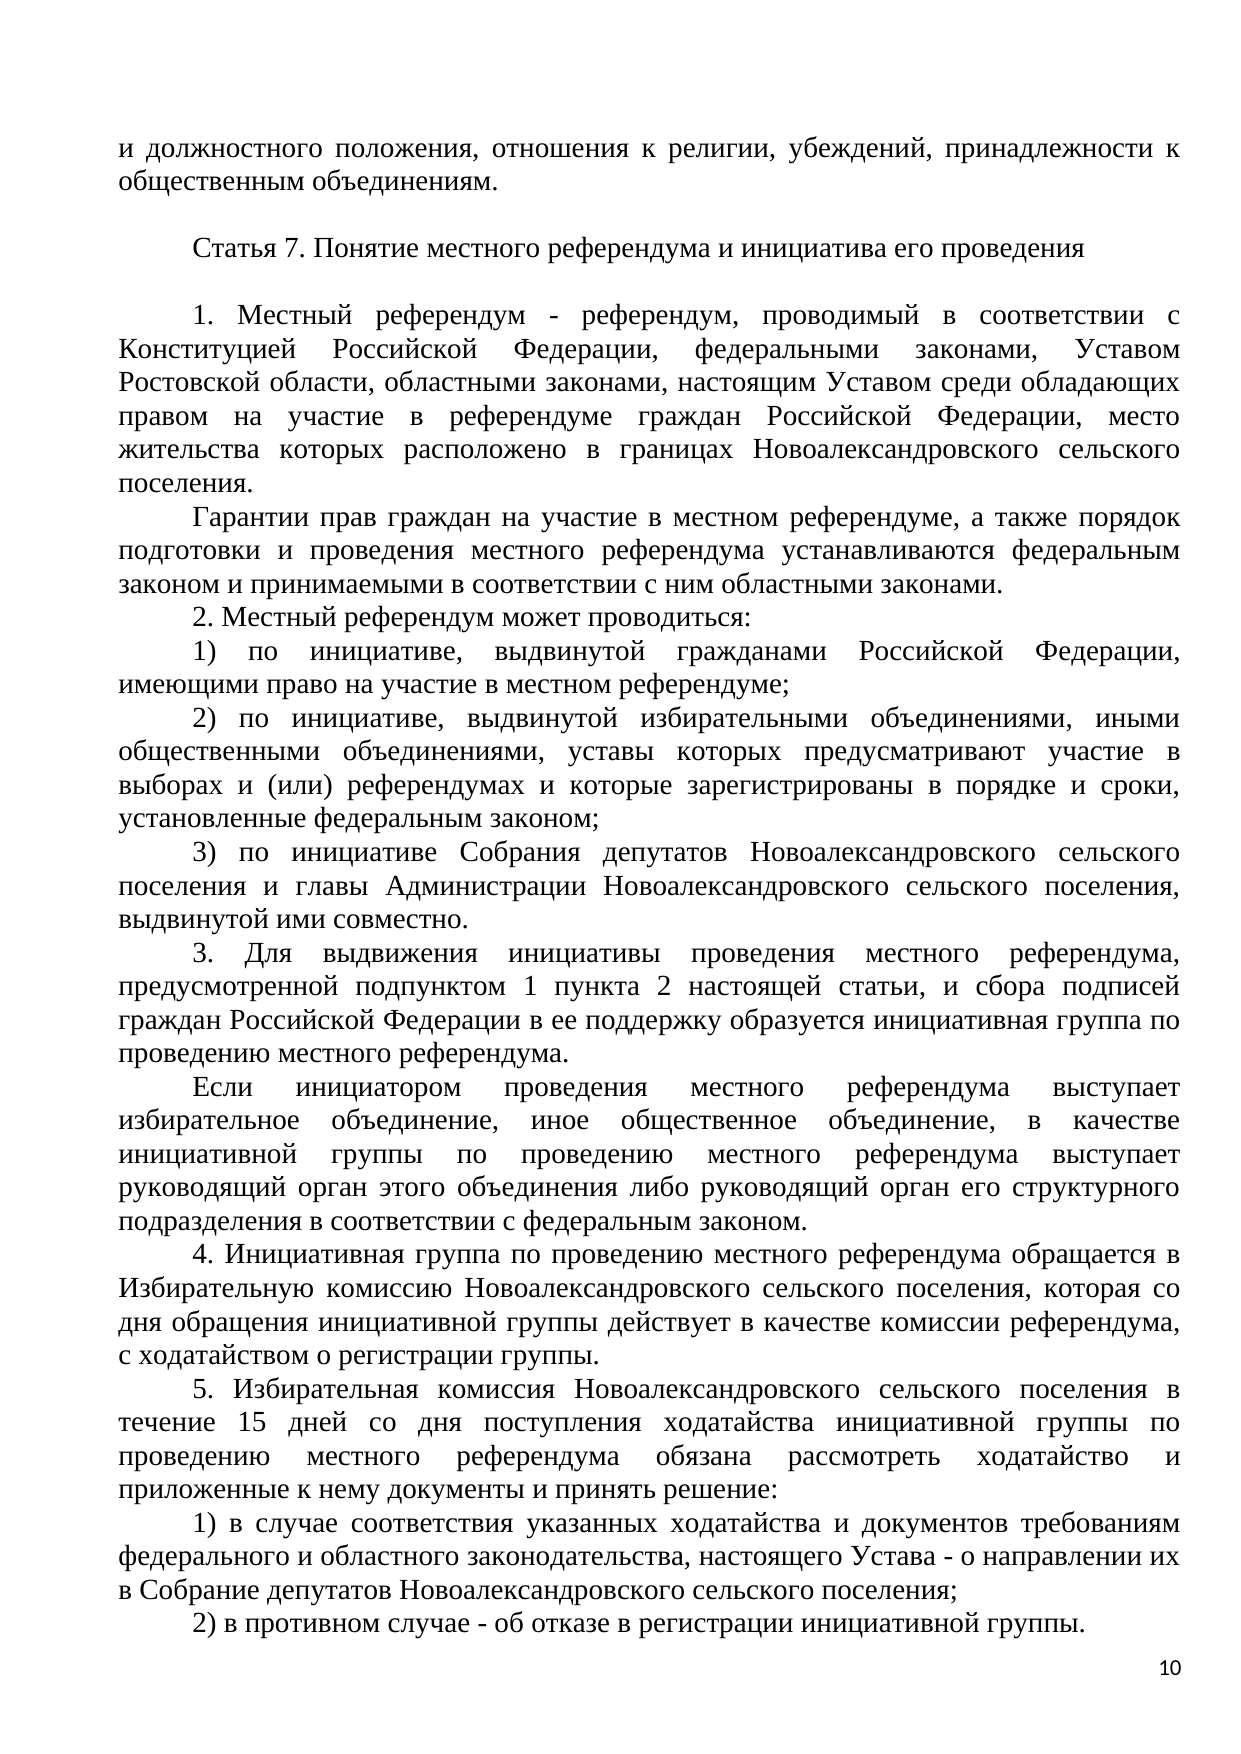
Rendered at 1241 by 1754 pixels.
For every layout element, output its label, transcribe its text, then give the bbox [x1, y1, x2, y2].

text Статья 7. Понятие местного референдума и инициатива его проведения [118, 230, 1181, 264]
text 4. Инициативная группа по проведению местного референдума обращается в Избирательную комиссию Новоалександровского сельского поселения, которая со дня обращения инициативной группы действует в качестве комиссии референдума, с ходатайством о регистрации группы. [118, 1237, 1181, 1371]
text Если инициатором проведения местного референдума выступает избирательное объединение, иное общественное объединение, в качестве инициативной группы по проведению местного референдума выступает руководящий орган этого объединения либо руководящий орган его структурного подразделения в соответствии с федеральным законом. [118, 1069, 1181, 1237]
text 3. Для выдвижения инициативы проведения местного референдума, предусмотренной подпунктом 1 пункта 2 настоящей статьи, и сбора подписей граждан Российской Федерации в ее поддержку образуется инициативная группа по проведению местного референдума. [118, 935, 1181, 1069]
text 3) по инициативе Собрания депутатов Новоалександровского сельского поселения и главы Администрации Новоалександровского сельского поселения, выдвинутой ими совместно. [118, 834, 1181, 935]
text 2. Местный референдум может проводиться: [118, 599, 1181, 633]
text 2) по инициативе, выдвинутой избирательными объединениями, иными общественными объединениями, уставы которых предусматривают участие в выборах и (или) референдумах и которые зарегистрированы в порядке и сроки, установленные федеральным законом; [118, 700, 1181, 834]
text 5. Избирательная комиссия Новоалександровского сельского поселения в течение 15 дней со дня поступления ходатайства инициативной группы по проведению местного референдума обязана рассмотреть ходатайство и приложенные к нему документы и принять решение: [118, 1371, 1181, 1505]
text 1) по инициативе, выдвинутой гражданами Российской Федерации, имеющими право на участие в местном референдуме; [118, 633, 1181, 700]
text Гарантии прав граждан на участие в местном референдуме, а также порядок подготовки и проведения местного референдума устанавливаются федеральным законом и принимаемыми в соответствии с ним областными законами. [118, 499, 1181, 599]
text 1. Местный референдум - референдум, проводимый в соответствии с Конституцией Российской Федерации, федеральными законами, Уставом Ростовской области, областными законами, настоящим Уставом среди обладающих правом на участие в референдуме граждан Российской Федерации, место жительства которых расположено в границах Новоалександровского сельского поселения. [118, 297, 1181, 499]
text 2) в противном случае - об отказе в регистрации инициативной группы. [118, 1606, 1181, 1639]
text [118, 130, 1181, 197]
text 1) в случае соответствия указанных ходатайства и документов требованиям федерального и областного законодательства, настоящего Устава - о направлении их в Собрание депутатов Новоалександровского сельского поселения; [118, 1505, 1181, 1606]
